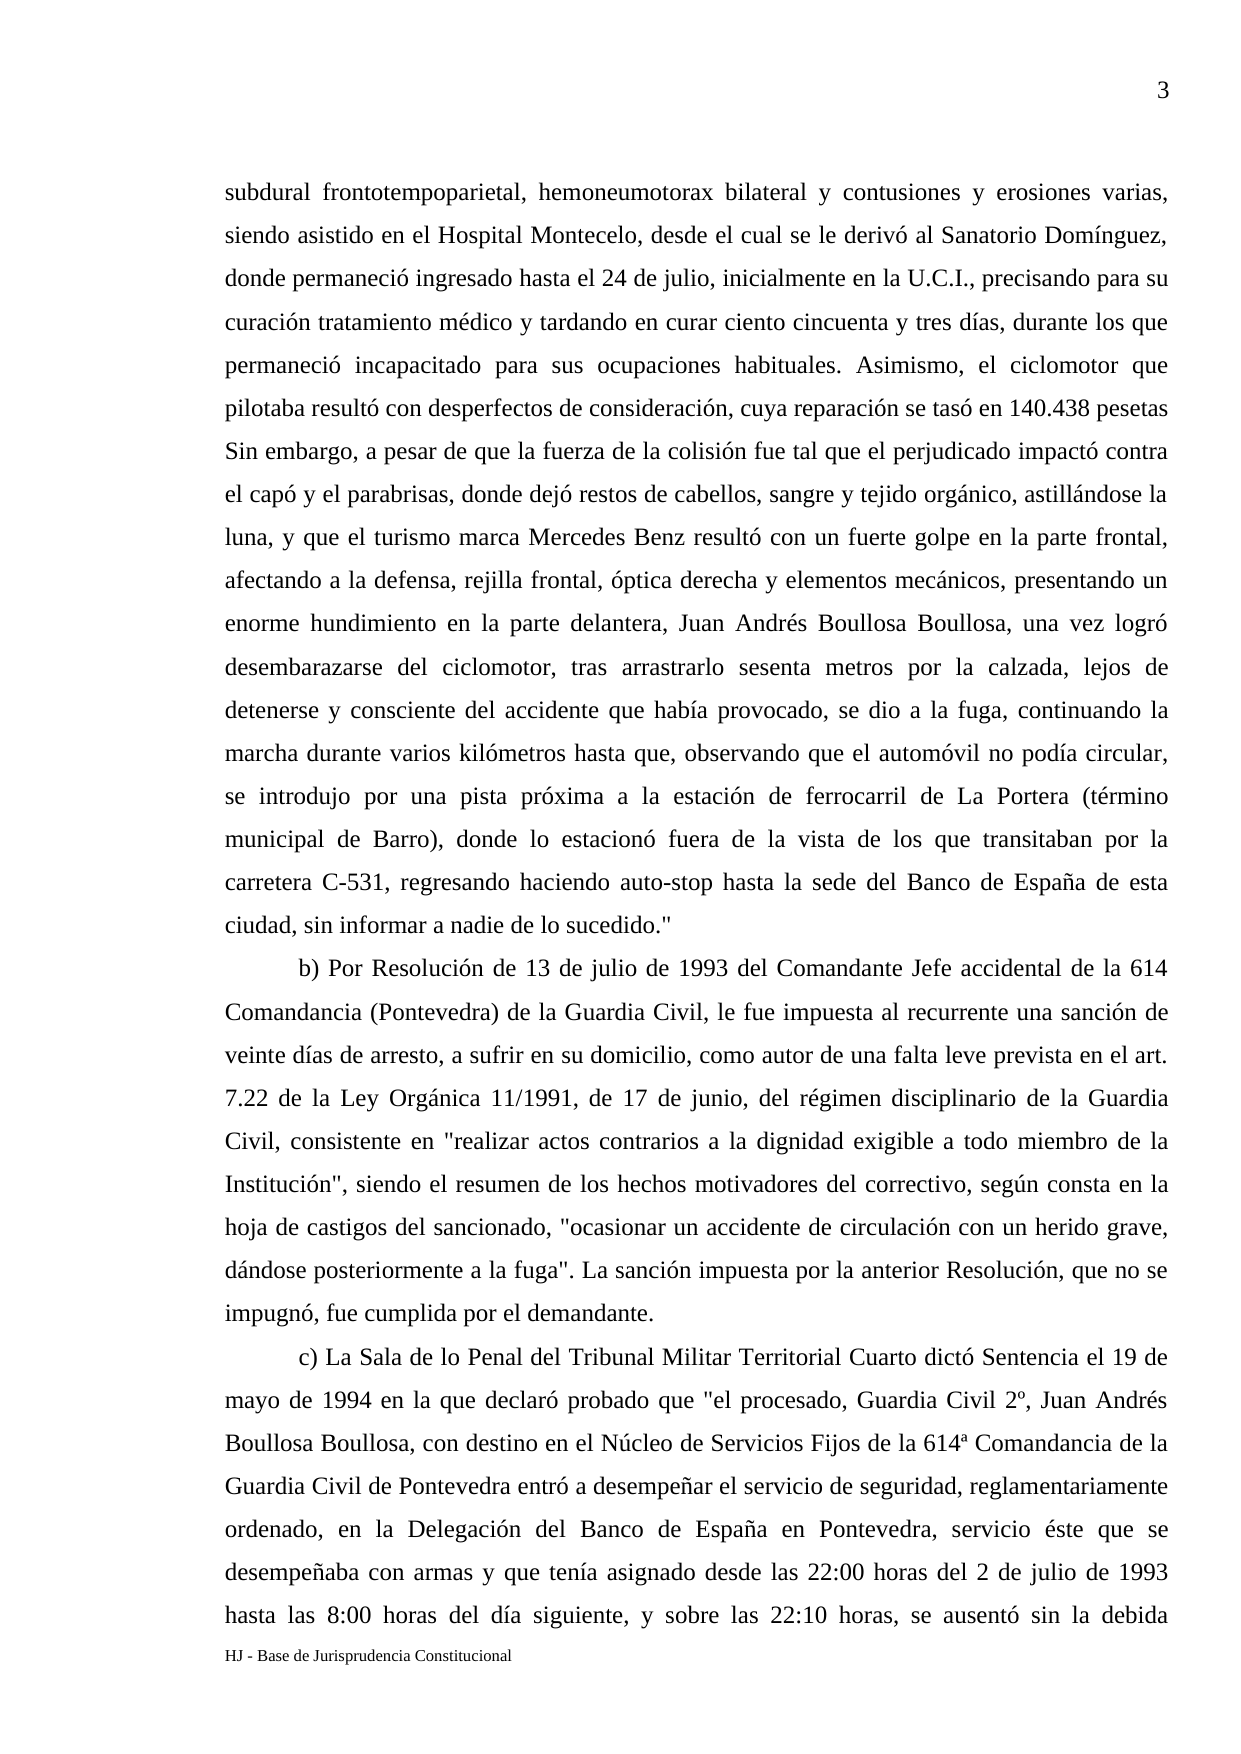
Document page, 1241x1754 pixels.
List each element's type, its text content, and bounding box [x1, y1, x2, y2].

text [224, 177, 1169, 939]
text b) Por Resolución de 13 de julio de 1993 del Comandante Jefe accidental de la 614 Comandancia (Pontevedra) de la Guardia Civil, le fue impuesta al recurrente una sanción de veinte días de arresto, a sufrir en su domicilio, como autor de una falta leve prevista en el art. 7.22 de la Ley Orgánica 11/1991, de 17 de junio, del régimen disciplinario de la Guardia Civil, consistente en "realizar actos contrarios a la dignidad exigible a todo miembro de la Institución", siendo el resumen de los hechos motivadores del correctivo, según consta en la hoja de castigos del sancionado, "ocasionar un accidente de circulación con un herido grave, dándose posteriormente a la fuga". La sanción impuesta por la anterior Resolución, que no se impugnó, fue cumplida por el demandante. [224, 953, 1169, 1327]
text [224, 1342, 1169, 1629]
